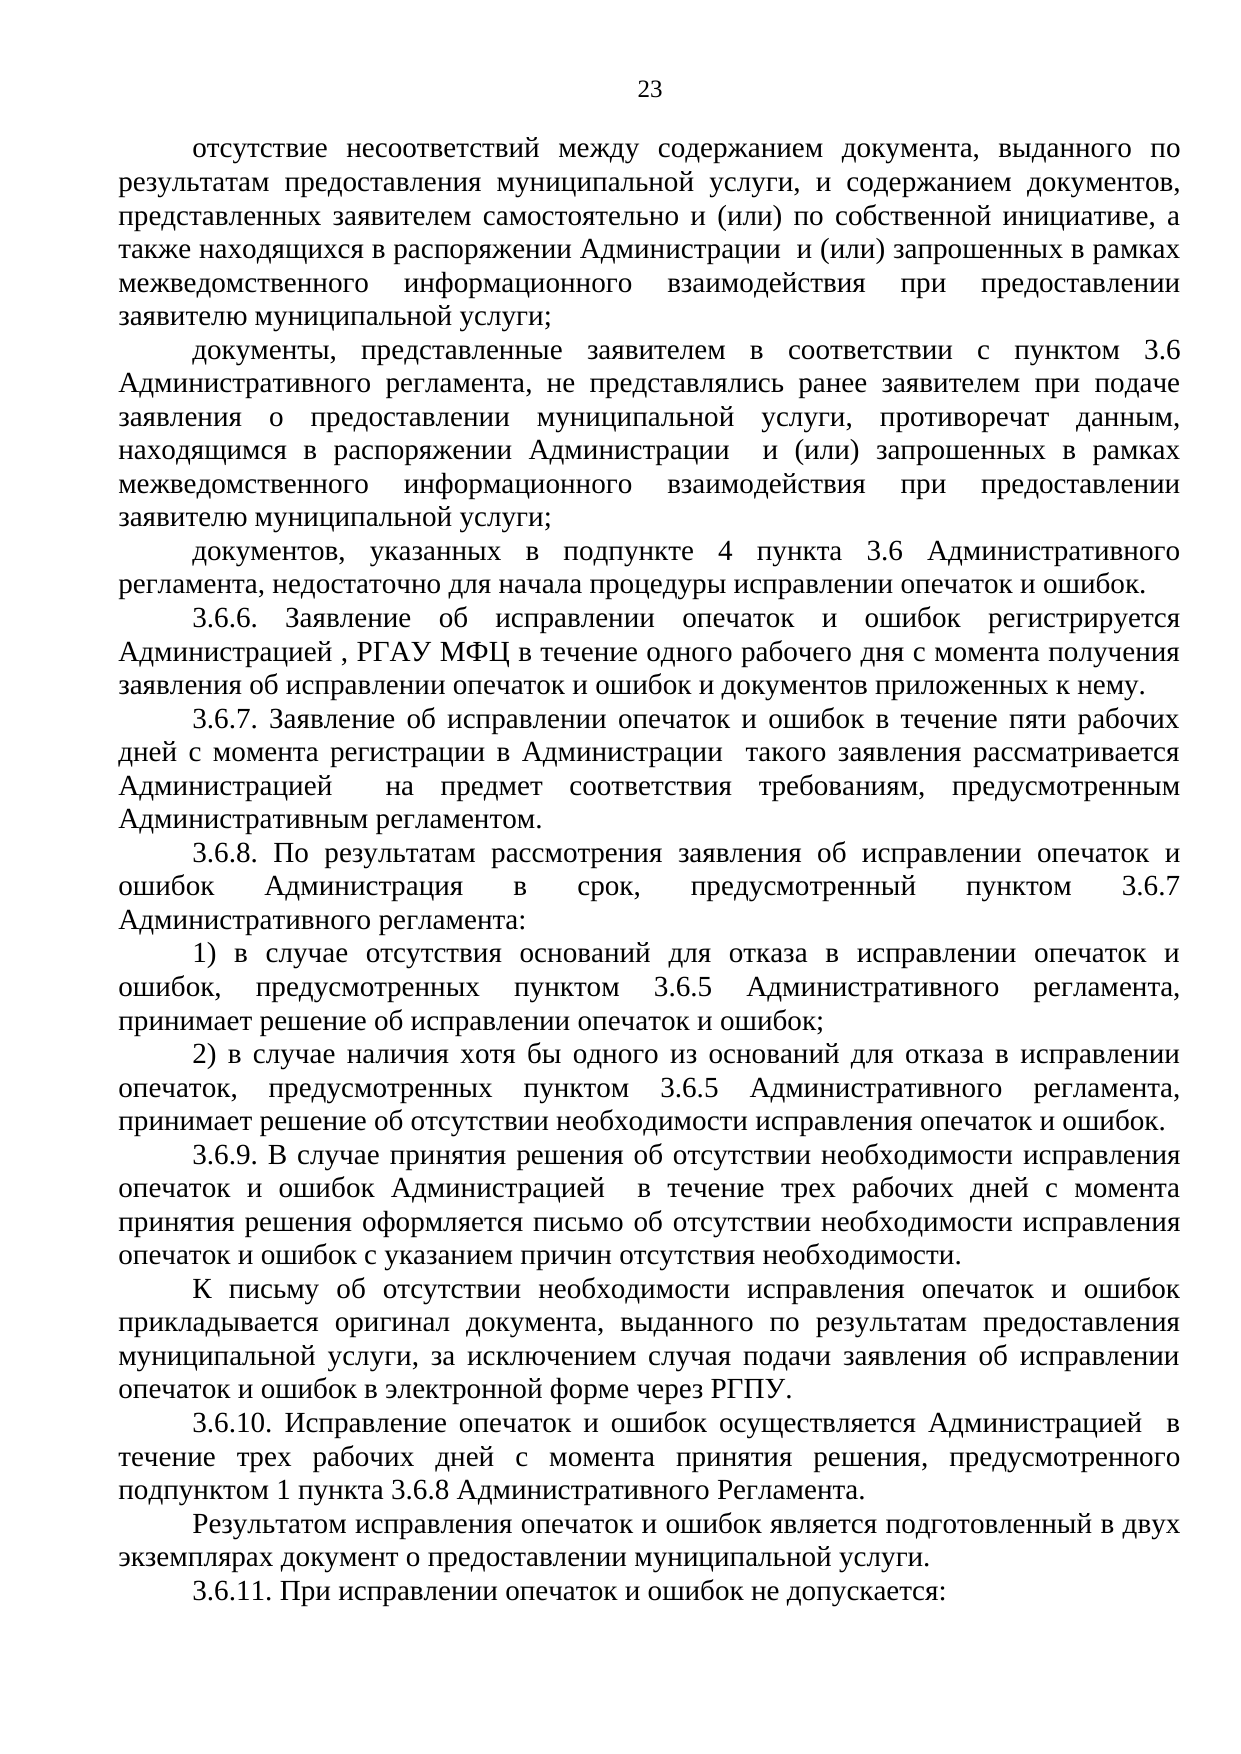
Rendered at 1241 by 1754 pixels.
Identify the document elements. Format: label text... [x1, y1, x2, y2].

text 2) в случае наличия хотя бы одного из оснований для отказа в исправлении опечаток, предусмотренных пунктом 3.6.5 Административного регламента, принимает решение об отсутствии необходимости исправления опечаток и ошибок. [118, 1036, 1181, 1137]
text 3.6.9. В случае принятия решения об отсутствии необходимости исправления опечаток и ошибок Администрацией в течение трех рабочих дней с момента принятия решения оформляется письмо об отсутствии необходимости исправления опечаток и ошибок с указанием причин отсутствия необходимости. [118, 1137, 1181, 1271]
text 1) в случае отсутствия оснований для отказа в исправлении опечаток и ошибок, предусмотренных пунктом 3.6.5 Административного регламента, принимает решение об исправлении опечаток и ошибок; [118, 936, 1181, 1036]
text 3.6.6. Заявление об исправлении опечаток и ошибок регистрируется Администрацией , РГАУ МФЦ в течение одного рабочего дня с момента получения заявления об исправлении опечаток и ошибок и документов приложенных к нему. [118, 600, 1181, 701]
text документов, указанных в подпункте 4 пункта 3.6 Административного регламента, недостаточно для начала процедуры исправлении опечаток и ошибок. [118, 533, 1181, 600]
text отсутствие несоответствий между содержанием документа, выданного по результатам предоставления муниципальной услуги, и содержанием документов, представленных заявителем самостоятельно и (или) по собственной инициативе, а также находящихся в распоряжении Администрации и (или) запрошенных в рамках межведомственного информационного взаимодействия при предоставлении заявителю муниципальной услуги; [118, 131, 1181, 332]
text 3.6.11. При исправлении опечаток и ошибок не допускается: [118, 1573, 1181, 1606]
text 3.6.7. Заявление об исправлении опечаток и ошибок в течение пяти рабочих дней с момента регистрации в Администрации такого заявления рассматривается Администрацией на предмет соответствия требованиям, предусмотренным Административным регламентом. [118, 701, 1181, 835]
text 3.6.8. По результатам рассмотрения заявления об исправлении опечаток и ошибок Администрация в срок, предусмотренный пунктом 3.6.7 Административного регламента: [118, 835, 1181, 936]
text К письму об отсутствии необходимости исправления опечаток и ошибок прикладывается оригинал документа, выданного по результатам предоставления муниципальной услуги, за исключением случая подачи заявления об исправлении опечаток и ошибок в электронной форме через РГПУ. [118, 1271, 1181, 1405]
text 3.6.10. Исправление опечаток и ошибок осуществляется Администрацией в течение трех рабочих дней с момента принятия решения, предусмотренного подпунктом 1 пункта 3.6.8 Административного Регламента. [118, 1405, 1181, 1506]
text Результатом исправления опечаток и ошибок является подготовленный в двух экземплярах документ о предоставлении муниципальной услуги. [118, 1506, 1181, 1573]
text документы, представленные заявителем в соответствии с пунктом 3.6 Административного регламента, не представлялись ранее заявителем при подаче заявления о предоставлении муниципальной услуги, противоречат данным, находящимся в распоряжении Администрации и (или) запрошенных в рамках межведомственного информационного взаимодействия при предоставлении заявителю муниципальной услуги; [118, 332, 1181, 533]
